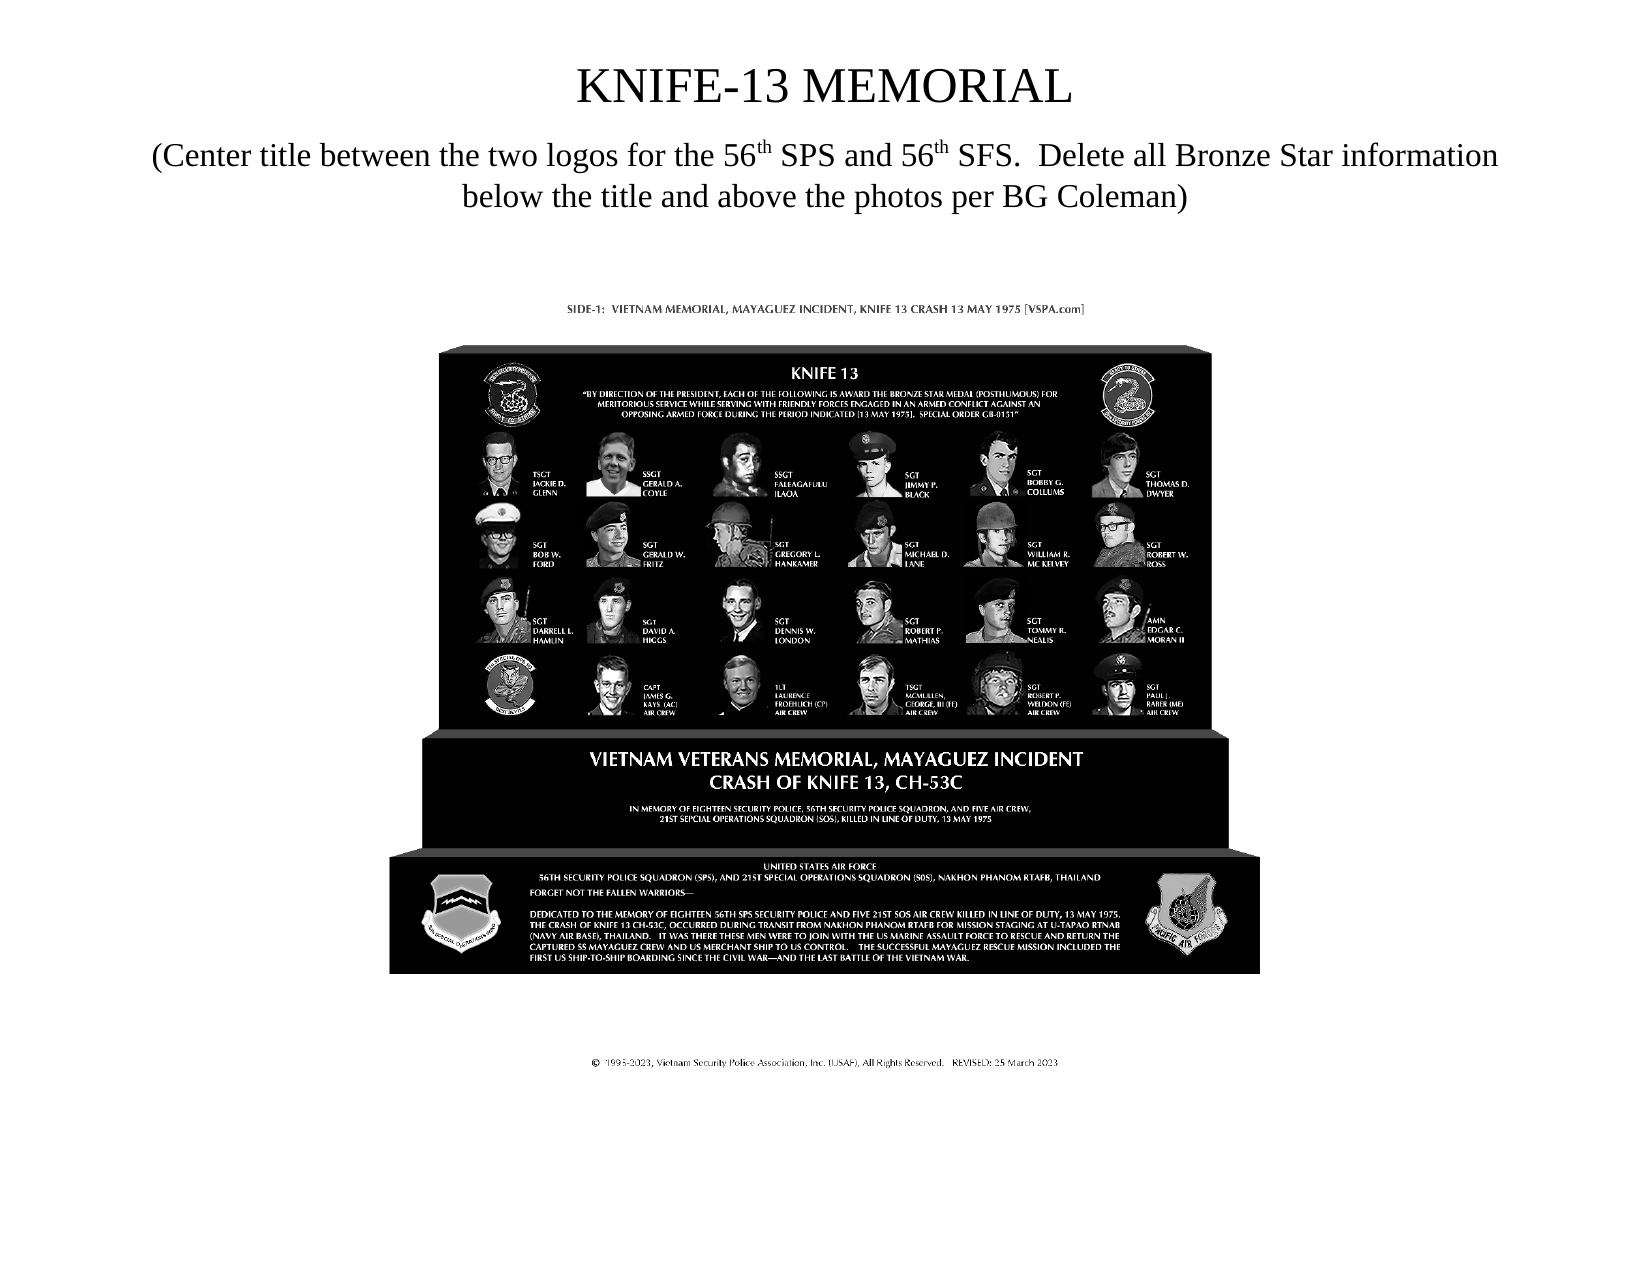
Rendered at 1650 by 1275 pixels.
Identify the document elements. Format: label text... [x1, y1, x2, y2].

text (Center title between the two logos for the 56th SPS and 56th SFS. Delete all Bronze Star information below the title and above the photos per BG Coleman) [150, 135, 1500, 215]
picture [289, 280, 1345, 1097]
text KNIFE-13 MEMORIAL [150, 56, 1500, 114]
